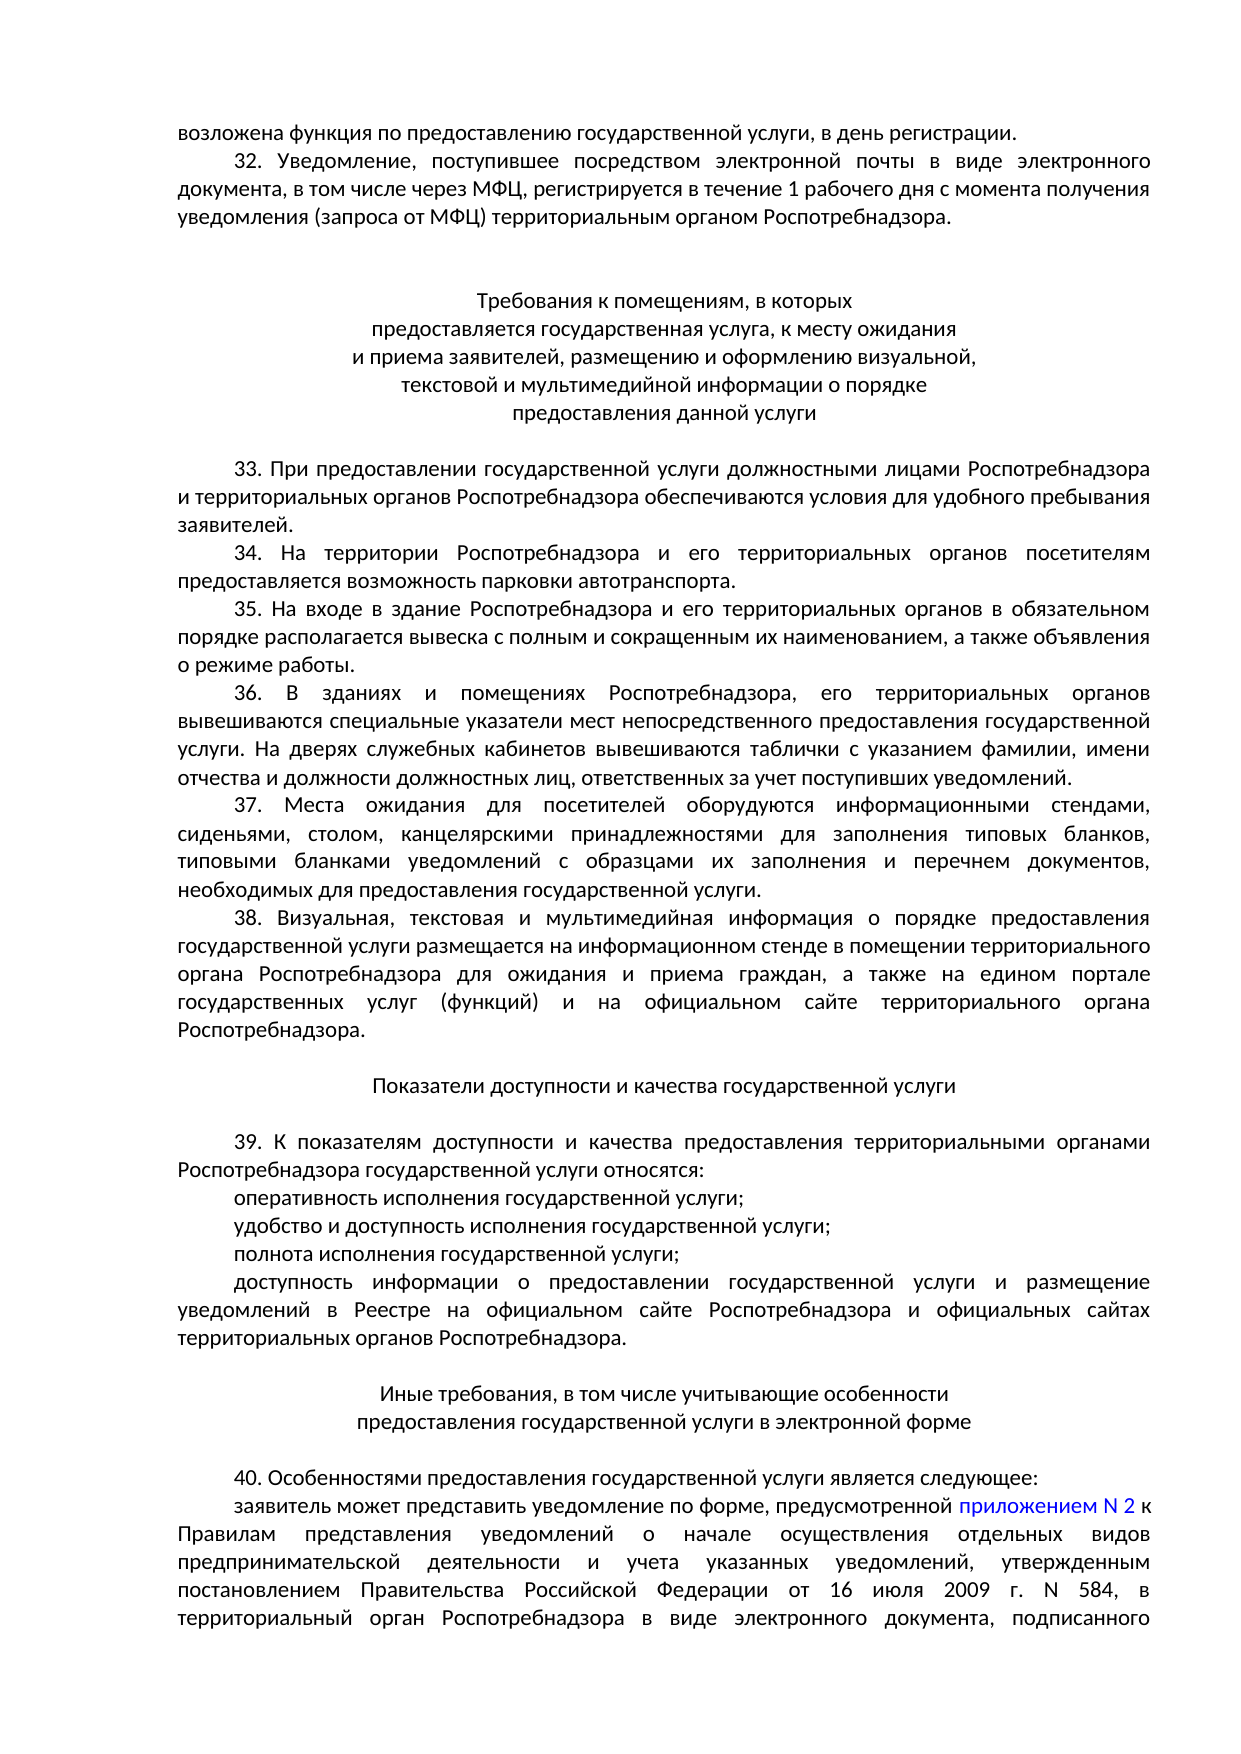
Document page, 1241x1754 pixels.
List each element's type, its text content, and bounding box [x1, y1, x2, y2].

text предоставления данной услуги [177, 398, 1152, 426]
text и приема заявителей, размещению и оформлению визуальной, [177, 342, 1152, 370]
text 40. Особенностями предоставления государственной услуги является следующее: [177, 1463, 1152, 1491]
text текстовой и мультимедийной информации о порядке [177, 370, 1152, 398]
text Требования к помещениям, в которых [177, 286, 1152, 314]
text Иные требования, в том числе учитывающие особенности [177, 1379, 1152, 1407]
text 38. Визуальная, текстовая и мультимедийная информация о порядке предоставления государственной услуги размещается на информационном стенде в помещении территориального органа Роспотребнадзора для ожидания и приема граждан, а также на едином портале государственных услуг (функций) и на официальном сайте территориального органа Роспотребнадзора. [177, 903, 1152, 1043]
text 39. К показателям доступности и качества предоставления территориальными органами Роспотребнадзора государственной услуги относятся: [177, 1127, 1152, 1183]
text 35. На входе в здание Роспотребнадзора и его территориальных органов в обязательном порядке располагается вывеска с полным и сокращенным их наименованием, а также объявления о режиме работы. [177, 594, 1152, 678]
text удобство и доступность исполнения государственной услуги; [177, 1211, 1152, 1239]
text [177, 1491, 1152, 1631]
text предоставления государственной услуги в электронной форме [177, 1407, 1152, 1435]
text оперативность исполнения государственной услуги; [177, 1183, 1152, 1211]
text 36. В зданиях и помещениях Роспотребнадзора, его территориальных органов вывешиваются специальные указатели мест непосредственного предоставления государственной услуги. На дверях служебных кабинетов вывешиваются таблички с указанием фамилии, имени отчества и должности должностных лиц, ответственных за учет поступивших уведомлений. [177, 678, 1152, 791]
text Показатели доступности и качества государственной услуги [177, 1071, 1152, 1099]
text 37. Места ожидания для посетителей оборудуются информационными стендами, сиденьями, столом, канцелярскими принадлежностями для заполнения типовых бланков, типовыми бланками уведомлений с образцами их заполнения и перечнем документов, необходимых для предоставления государственной услуги. [177, 791, 1152, 903]
text доступность информации о предоставлении государственной услуги и размещение уведомлений в Реестре на официальном сайте Роспотребнадзора и официальных сайтах территориальных органов Роспотребнадзора. [177, 1267, 1152, 1351]
text 32. Уведомление, поступившее посредством электронной почты в виде электронного документа, в том числе через МФЦ, регистрируется в течение 1 рабочего дня с момента получения уведомления (запроса от МФЦ) территориальным органом Роспотребнадзора. [177, 146, 1152, 230]
text 34. На территории Роспотребнадзора и его территориальных органов посетителям предоставляется возможность парковки автотранспорта. [177, 538, 1152, 594]
text 33. При предоставлении государственной услуги должностными лицами Роспотребнадзора и территориальных органов Роспотребнадзора обеспечиваются условия для удобного пребывания заявителей. [177, 454, 1152, 538]
text полнота исполнения государственной услуги; [177, 1239, 1152, 1267]
text предоставляется государственная услуга, к месту ожидания [177, 314, 1152, 342]
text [177, 118, 1152, 146]
